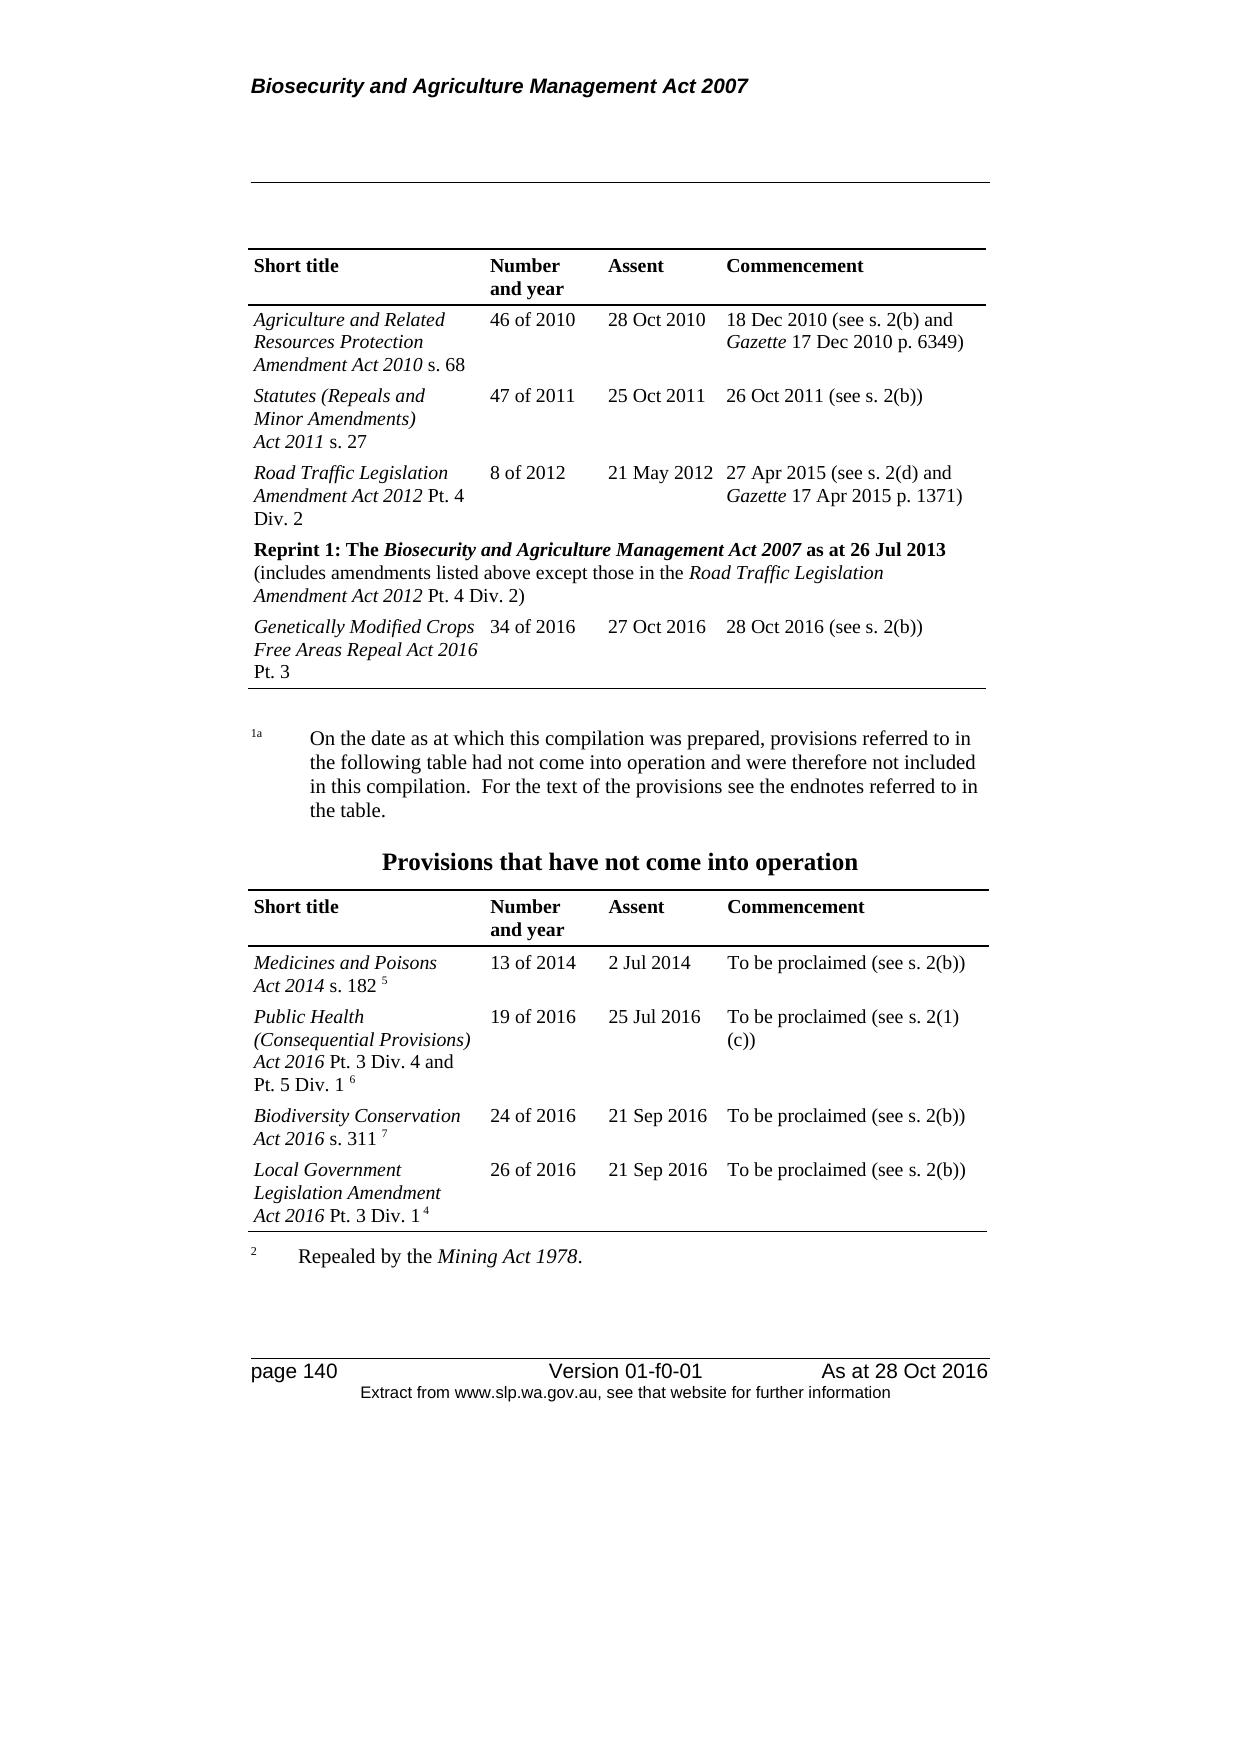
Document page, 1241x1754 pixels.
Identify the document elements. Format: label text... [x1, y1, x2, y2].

table_cell 19 of 2016 [484, 1001, 602, 1100]
table_cell Public Health (Consequential Provisions) Act 2016 Pt. 3 Div. 4 and Pt. 5 Div. 1 6 [248, 1001, 484, 1100]
table_cell To be proclaimed (see s. 2(b)) [721, 1100, 989, 1154]
table_cell Statutes (Repeals and Minor Amendments) Act 2011 s. 27 [248, 380, 484, 457]
table_cell 18 Dec 2010 (see s. 2(b) and Gazette 17 Dec 2010 p. 6349) [720, 306, 986, 380]
table_cell Medicines and Poisons Act 2014 s. 182 5 [248, 947, 484, 1001]
table_cell 26 Oct 2011 (see s. 2(b)) [720, 380, 986, 457]
table_cell Local Government Legislation Amendment Act 2016 Pt. 3 Div. 1 4 [248, 1154, 484, 1231]
table_cell To be proclaimed (see s. 2(b)) [721, 1154, 987, 1231]
table_cell 21 May 2012 [602, 457, 720, 534]
table_header Number and year [484, 250, 602, 303]
table_header Assent [602, 250, 720, 303]
table_cell Reprint 1: The Biosecurity and Agriculture Management Act 2007 as at 26 Jul 2013 (includes amendments listed above except those in the Road Traffic Legislation Amendment Act 2012 Pt. 4 Div. 2) [248, 534, 986, 611]
table_cell 26 of 2016 [484, 1154, 602, 1231]
table_cell Genetically Modified Crops Free Areas Repeal Act 2016 Pt. 3 [248, 611, 484, 687]
table_cell To be proclaimed (see s. 2(1)(c)) [721, 1001, 989, 1100]
table_cell Agriculture and Related Resources Protection Amendment Act 2010 s. 68 [248, 306, 484, 380]
table_cell 47 of 2011 [484, 380, 602, 457]
table_cell 27 Oct 2016 [602, 611, 720, 687]
text 1a On the date as at which this compilation was prepared, provisions referred to in the following table had not come into operation and were therefore not included in this compilation. For the text of the provisions see the endnotes referred to in the table. [251, 726, 990, 822]
table_cell 34 of 2016 [484, 611, 602, 687]
table_cell 13 of 2014 [484, 947, 602, 1001]
subtitle Provisions that have not come into operation [251, 847, 990, 876]
table_cell Road Traffic Legislation Amendment Act 2012 Pt. 4 Div. 2 [248, 457, 484, 534]
text 2 Repealed by the Mining Act 1978. [251, 1244, 990, 1268]
table_header Commencement [720, 250, 986, 303]
table_cell 28 Oct 2010 [602, 306, 720, 380]
table_cell 27 Apr 2015 (see s. 2(d) and Gazette 17 Apr 2015 p. 1371) [720, 457, 986, 534]
table_header Short title [248, 250, 484, 303]
table_cell 8 of 2012 [484, 457, 602, 534]
table_cell 28 Oct 2016 (see s. 2(b)) [720, 611, 986, 687]
table_header Commencement [721, 891, 989, 944]
table_cell Biodiversity Conservation Act 2016 s. 311 7 [248, 1100, 484, 1154]
table_header Number and year [484, 891, 602, 944]
table_cell To be proclaimed (see s. 2(b)) [721, 947, 989, 1001]
table_header Assent [603, 891, 721, 944]
table_cell 21 Sep 2016 [603, 1100, 721, 1154]
table_cell 21 Sep 2016 [603, 1154, 721, 1231]
table_cell 25 Oct 2011 [602, 380, 720, 457]
table_header Short title [248, 891, 484, 944]
table_cell 2 Jul 2014 [603, 947, 721, 1001]
table_cell 24 of 2016 [484, 1100, 602, 1154]
table_cell 46 of 2010 [484, 306, 602, 380]
table_cell 25 Jul 2016 [603, 1001, 721, 1100]
